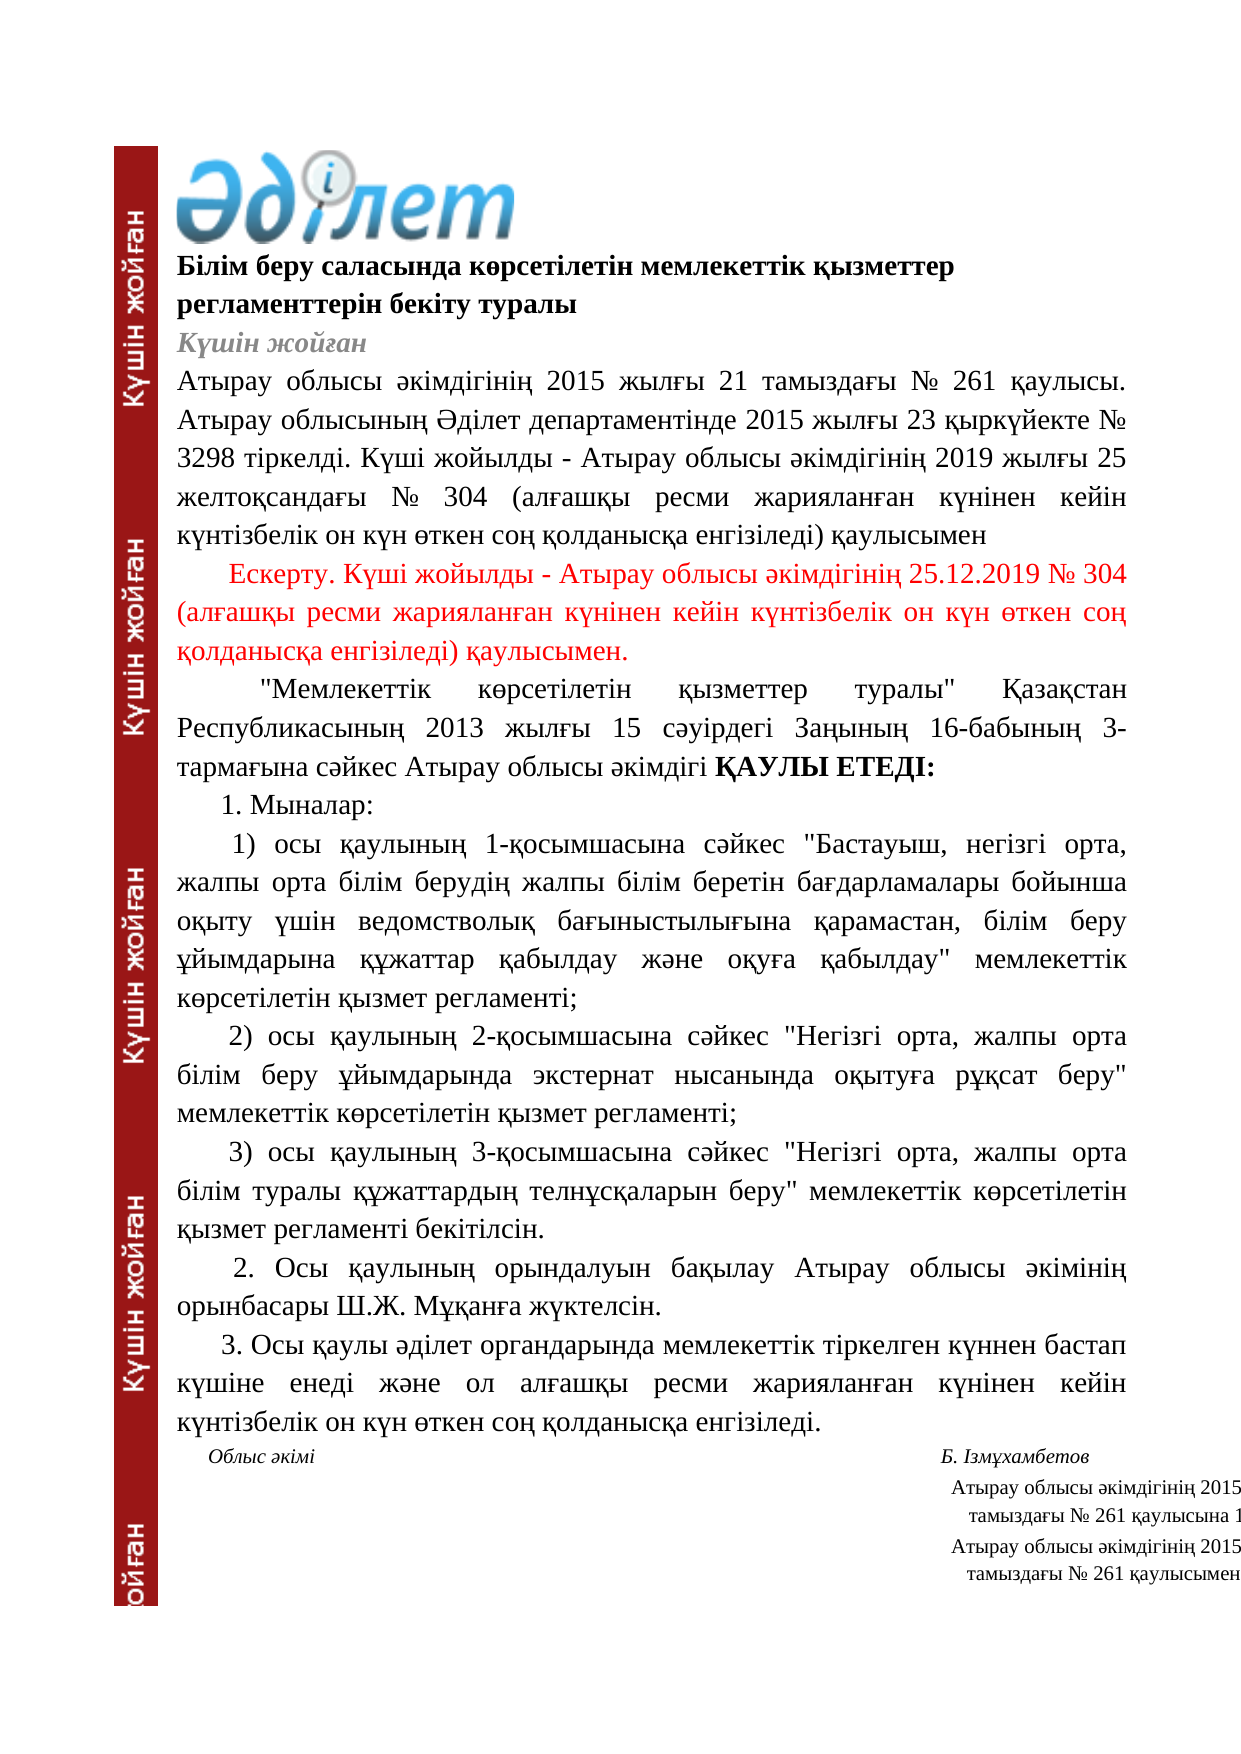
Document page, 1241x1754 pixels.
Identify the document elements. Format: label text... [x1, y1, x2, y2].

table_header Облыс әкімі [101, 1443, 939, 1473]
picture [114, 320, 158, 325]
picture [114, 1437, 158, 1443]
picture [114, 551, 158, 556]
picture [114, 821, 158, 826]
picture [114, 1245, 158, 1250]
text 1) осы қаулының 1-қосымшасына сәйкес "Бастауыш, негізгі орта, жалпы орта білім берудің жалпы білім беретін бағдарламалары бойынша оқыту үшін ведомстволық бағыныстылығына қарамастан, білім беру ұйымдарына құжаттар қабылдау және оқуға қабылдау" мемлекеттік көрсетілетін қызмет регламенті; [112, 826, 1128, 1013]
picture [114, 1322, 158, 1327]
picture [114, 1013, 158, 1018]
table_cell Атырау облысы әкімдігінің 2015 жылғы "21" тамыздағы № 261 қаулысымен бекітілген [912, 1532, 1240, 1591]
picture [114, 1129, 158, 1134]
text 3. Осы қаулы әділет органдарында мемлекеттік тіркелген күннен бастап күшіне енеді және ол алғашқы ресми жарияланған күнінен кейін күнтізбелік он күн өткен соң қолданысқа енгізіледі. [112, 1327, 1128, 1437]
text Атырау облысы әкімдігінің 2015 жылғы 21 тамыздағы № 261 қаулысы. Атырау облысының Әділет департаментінде 2015 жылғы 23 қыркүйекте № 3298 тіркелді. Күші жойылды - Атырау облысы әкімдігінің 2019 жылғы 25 желтоқсандағы № 304 (алғашқы ресми жарияланған күнінен кейін күнтізбелік он күн өткен соң қолданысқа енгізіледі) қаулысымен [112, 363, 1128, 551]
picture [114, 146, 158, 248]
table_header Б. Ізмұхамбетов [939, 1443, 1240, 1473]
table_cell [101, 1532, 912, 1591]
text "Мемлекеттік көрсетілетін қызметтер туралы" Қазақстан Республикасының 2013 жылғы 15 сәуірдегі Заңының 16-бабының 3-тармағына сәйкес Атырау облысы әкімдігі ҚАУЛЫ ЕТЕДІ: [112, 672, 1128, 782]
table_header [101, 1474, 912, 1532]
text 2) осы қаулының 2-қосымшасына сәйкес "Негізгі орта, жалпы орта білім беру ұйымдарында экстернат нысанында оқытуға рұқсат беру" мемлекеттік көрсетілетін қызмет регламенті; [112, 1018, 1128, 1129]
picture [176, 150, 515, 244]
picture [114, 1591, 158, 1606]
picture [114, 667, 158, 672]
table_header Атырау облысы әкімдігінің 2015 жылғы "21" тамыздағы № 261 қаулысына 1-қосымша [912, 1474, 1240, 1532]
text 1. Мыналар: [112, 787, 1128, 821]
picture [114, 358, 158, 363]
text Білім беру саласында көрсетілетін мемлекеттік қызметтер регламенттерін бекіту туралы [112, 248, 1128, 320]
text 2. Осы қаулының орындалуын бақылау Атырау облысы әкімінің орынбасары Ш.Ж. Мұқанға жүктелсін. [112, 1250, 1128, 1322]
picture [114, 782, 158, 787]
text Ескерту. Күші жойылды - Атырау облысы әкімдігінің 25.12.2019 № 304 (алғашқы ресми жарияланған күнінен кейін күнтізбелік он күн өткен соң қолданысқа енгізіледі) қаулысымен. [112, 556, 1128, 667]
text Күшін жойған [112, 325, 1128, 358]
text 3) осы қаулының 3-қосымшасына сәйкес "Негізгі орта, жалпы орта білім туралы құжаттардың телнұсқаларын беру" мемлекеттік көрсетілетін қызмет регламенті бекітілсін. [112, 1134, 1128, 1245]
